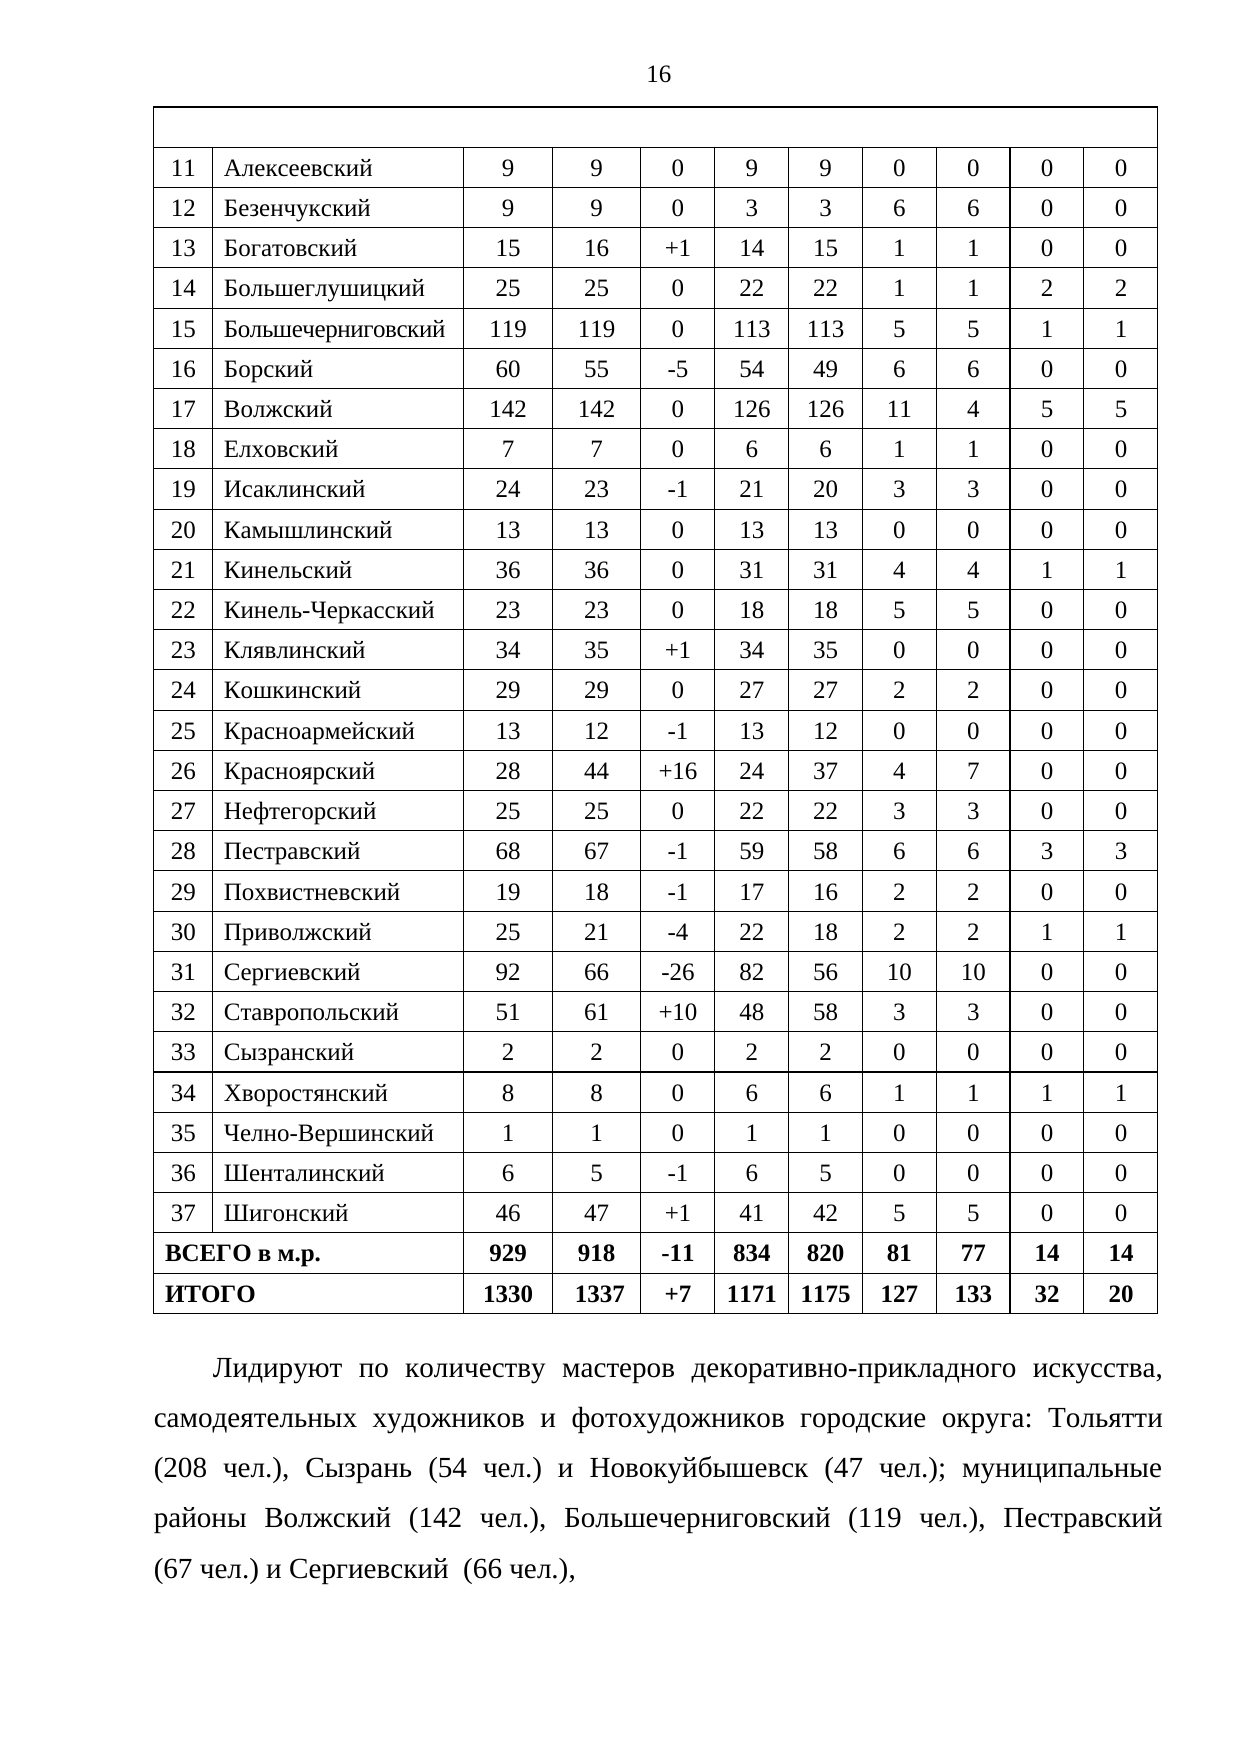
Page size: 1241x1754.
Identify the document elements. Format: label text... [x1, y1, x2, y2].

table_cell 16 [154, 349, 212, 388]
table_cell 11 [863, 389, 936, 428]
table_cell 0 [1011, 469, 1083, 508]
table_cell 0 [1011, 992, 1083, 1031]
table_cell Сергиевский [213, 952, 463, 991]
table_cell 13 [553, 510, 640, 549]
table_cell 0 [1011, 188, 1083, 227]
table_cell 1175 [789, 1274, 862, 1313]
table_cell 0 [1084, 751, 1157, 790]
table_cell 13 [789, 510, 862, 549]
table_cell 37 [789, 751, 862, 790]
table_cell 27 [154, 791, 212, 830]
table_cell 0 [1084, 1153, 1157, 1192]
table_cell 0 [641, 791, 714, 830]
table_cell 23 [154, 630, 212, 669]
table_cell ИТОГО [154, 1274, 463, 1313]
table_cell 5 [937, 1193, 1009, 1232]
table_cell 0 [1084, 992, 1157, 1031]
table_cell 20 [154, 510, 212, 549]
table_cell 3 [937, 992, 1009, 1031]
table_cell 3 [937, 469, 1009, 508]
table_cell 67 [553, 831, 640, 870]
table_cell 25 [553, 268, 640, 307]
table_cell 2 [715, 1032, 788, 1071]
table_cell 54 [715, 349, 788, 388]
table_cell 10 [937, 952, 1009, 991]
table_cell 133 [937, 1274, 1009, 1313]
table_cell 51 [464, 992, 552, 1031]
table_cell 1330 [464, 1274, 552, 1313]
table_cell 6 [863, 349, 936, 388]
table_cell +10 [641, 992, 714, 1031]
table_cell 34 [464, 630, 552, 669]
table_cell 2 [937, 670, 1009, 709]
table_cell Кинельский [213, 550, 463, 589]
table_cell 36 [154, 1153, 212, 1192]
table_cell 2 [863, 912, 936, 951]
table_cell 0 [1011, 791, 1083, 830]
table_cell Большеглушицкий [213, 268, 463, 307]
table_cell Исаклинский [213, 469, 463, 508]
table_cell 5 [937, 309, 1009, 348]
table_cell 1171 [715, 1274, 788, 1313]
table_cell 0 [937, 711, 1009, 750]
table_cell 5 [1084, 389, 1157, 428]
table_cell 24 [464, 469, 552, 508]
table_cell 0 [1084, 510, 1157, 549]
table_cell 0 [937, 1113, 1009, 1152]
table_cell 1 [937, 268, 1009, 307]
table_cell 18 [553, 871, 640, 911]
table_cell 0 [641, 1032, 714, 1071]
table_cell Алексеевский [213, 148, 463, 187]
table_cell 0 [1084, 952, 1157, 991]
table_cell 0 [1011, 1153, 1083, 1192]
table_cell 58 [789, 831, 862, 870]
table_cell 0 [641, 590, 714, 629]
table_cell 60 [464, 349, 552, 388]
table_cell 12 [789, 711, 862, 750]
table_cell 0 [641, 309, 714, 348]
table_cell 9 [464, 148, 552, 187]
table_cell 1 [1011, 309, 1083, 348]
table_cell 32 [154, 992, 212, 1031]
table_cell 31 [715, 550, 788, 589]
table_cell 9 [553, 148, 640, 187]
table_cell 23 [553, 469, 640, 508]
table_cell 9 [715, 148, 788, 187]
table_cell 10 [863, 952, 936, 991]
table_cell 1 [1084, 1073, 1157, 1112]
table_cell 1337 [553, 1274, 640, 1313]
table_cell 15 [464, 228, 552, 267]
table_cell 0 [641, 550, 714, 589]
table_cell 3 [789, 188, 862, 227]
table_cell 0 [1084, 1193, 1157, 1232]
table_cell 18 [154, 429, 212, 468]
table_cell +7 [641, 1274, 714, 1313]
table_cell 0 [1084, 670, 1157, 709]
table_cell 1 [1084, 550, 1157, 589]
table_cell 48 [715, 992, 788, 1031]
table_cell 26 [154, 751, 212, 790]
table_cell 0 [937, 630, 1009, 669]
table_cell 820 [789, 1233, 862, 1272]
table_cell 14 [715, 228, 788, 267]
table_cell 23 [553, 590, 640, 629]
table_cell 14 [154, 268, 212, 307]
table_cell 2 [553, 1032, 640, 1071]
table_cell 2 [863, 670, 936, 709]
table_cell Большечерниговский [213, 309, 463, 348]
table_cell 28 [464, 751, 552, 790]
table_cell 23 [464, 590, 552, 629]
table_cell Пестравский [213, 831, 463, 870]
table_cell 5 [553, 1153, 640, 1192]
table_cell 113 [789, 309, 862, 348]
table_cell 18 [789, 590, 862, 629]
table_cell 0 [1084, 148, 1157, 187]
table_cell 9 [464, 188, 552, 227]
table_cell 0 [641, 268, 714, 307]
table_cell 1 [1011, 550, 1083, 589]
table_cell 5 [863, 309, 936, 348]
table_cell 2 [789, 1032, 862, 1071]
table_cell 0 [1011, 228, 1083, 267]
table_cell 6 [715, 1153, 788, 1192]
table_cell 7 [937, 751, 1009, 790]
table_cell 929 [464, 1233, 552, 1272]
table_cell 37 [154, 1193, 212, 1232]
table_cell 29 [154, 871, 212, 911]
table_cell 126 [789, 389, 862, 428]
table_cell 16 [553, 228, 640, 267]
table_cell Челно-Вершинский [213, 1113, 463, 1152]
table_cell Кошкинский [213, 670, 463, 709]
table_cell 0 [937, 1153, 1009, 1192]
table_cell 13 [154, 228, 212, 267]
table_cell 55 [553, 349, 640, 388]
text Лидируют по количеству мастеров декоративно-прикладного искусства, самодеятельных художников и фотохудожников городские округа: Тольятти (208 чел.), Сызрань (54 чел.) и Новокуйбышевск (47 чел.); муниципальные районы Волжский (142 чел.), Большечерниговский (119 чел.), Пестравский (67 чел.) и Сергиевский (66 чел.), [153, 1350, 1163, 1584]
table_cell 3 [1084, 831, 1157, 870]
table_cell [154, 108, 1157, 147]
table_cell 29 [464, 670, 552, 709]
table_cell 0 [1084, 469, 1157, 508]
table_cell 92 [464, 952, 552, 991]
table_cell 1 [1011, 1073, 1083, 1112]
table_cell -1 [641, 831, 714, 870]
table_cell 25 [553, 791, 640, 830]
table_cell 21 [715, 469, 788, 508]
table_cell 12 [553, 711, 640, 750]
table_cell 0 [863, 1113, 936, 1152]
table_cell ВСЕГО в м.р. [154, 1233, 463, 1272]
table_cell 5 [1011, 389, 1083, 428]
table_cell 34 [715, 630, 788, 669]
table_cell 3 [937, 791, 1009, 830]
table_cell 19 [154, 469, 212, 508]
table_cell 5 [789, 1153, 862, 1192]
table_cell 1 [937, 1073, 1009, 1112]
table_cell 3 [863, 992, 936, 1031]
table_cell 0 [1011, 1193, 1083, 1232]
table_cell 17 [154, 389, 212, 428]
table_cell 127 [863, 1274, 936, 1313]
table_cell Похвистневский [213, 871, 463, 911]
table_cell Борский [213, 349, 463, 388]
table_cell 0 [1011, 590, 1083, 629]
table_cell 0 [1011, 1032, 1083, 1071]
table_cell 49 [789, 349, 862, 388]
table_cell 1 [863, 429, 936, 468]
table_cell 2 [464, 1032, 552, 1071]
table_cell 30 [154, 912, 212, 951]
table_cell +1 [641, 228, 714, 267]
table_cell 20 [1084, 1274, 1157, 1313]
table_cell 4 [863, 550, 936, 589]
table_cell 2 [1084, 268, 1157, 307]
table_cell 19 [464, 871, 552, 911]
table_cell 6 [937, 831, 1009, 870]
table_cell 18 [715, 590, 788, 629]
table_cell Богатовский [213, 228, 463, 267]
table_cell 6 [937, 188, 1009, 227]
table_cell 0 [641, 1073, 714, 1112]
table_cell Клявлинский [213, 630, 463, 669]
table_cell 35 [553, 630, 640, 669]
table_cell Красноярский [213, 751, 463, 790]
table_cell 13 [715, 711, 788, 750]
table_cell 6 [937, 349, 1009, 388]
table_cell 0 [1011, 952, 1083, 991]
table_cell -1 [641, 469, 714, 508]
table_cell 0 [937, 148, 1009, 187]
table_cell 113 [715, 309, 788, 348]
table_cell 1 [715, 1113, 788, 1152]
table_cell 21 [154, 550, 212, 589]
table_cell 0 [641, 510, 714, 549]
table_cell 25 [464, 912, 552, 951]
table_cell 3 [863, 791, 936, 830]
table_cell 47 [553, 1193, 640, 1232]
table_cell 1 [789, 1113, 862, 1152]
table_cell 21 [553, 912, 640, 951]
table_cell -11 [641, 1233, 714, 1272]
table_cell 66 [553, 952, 640, 991]
table_cell 0 [1084, 228, 1157, 267]
table_cell 15 [789, 228, 862, 267]
table_cell 0 [1084, 1032, 1157, 1071]
table_cell 41 [715, 1193, 788, 1232]
table_cell 0 [863, 1153, 936, 1192]
table_cell 0 [863, 630, 936, 669]
table_cell 1 [464, 1113, 552, 1152]
table_cell 0 [641, 148, 714, 187]
table_cell 4 [937, 550, 1009, 589]
table_cell 6 [789, 1073, 862, 1112]
table_cell 0 [1084, 1113, 1157, 1152]
table_cell 20 [789, 469, 862, 508]
table_cell 58 [789, 992, 862, 1031]
table_cell 59 [715, 831, 788, 870]
table_cell 24 [715, 751, 788, 790]
table_cell 28 [154, 831, 212, 870]
table_cell Сызранский [213, 1032, 463, 1071]
table_cell Камышлинский [213, 510, 463, 549]
table_cell 0 [937, 1032, 1009, 1071]
table_cell 17 [715, 871, 788, 911]
table_cell 6 [863, 831, 936, 870]
table_cell 22 [789, 268, 862, 307]
table_cell -1 [641, 1153, 714, 1192]
table_cell 82 [715, 952, 788, 991]
table_cell 2 [1011, 268, 1083, 307]
table_cell 6 [715, 1073, 788, 1112]
table_cell 0 [1084, 590, 1157, 629]
table_cell 35 [154, 1113, 212, 1152]
table_cell 32 [1011, 1274, 1083, 1313]
table_cell 0 [863, 1032, 936, 1071]
table_cell 3 [1011, 831, 1083, 870]
table_cell 0 [1084, 630, 1157, 669]
table_cell 0 [641, 1113, 714, 1152]
table_cell 1 [863, 1073, 936, 1112]
table_cell 834 [715, 1233, 788, 1272]
table_cell 7 [464, 429, 552, 468]
table_cell 29 [553, 670, 640, 709]
table_cell 22 [715, 912, 788, 951]
table_cell 61 [553, 992, 640, 1031]
table_cell Кинель-Черкасский [213, 590, 463, 629]
table_cell 25 [464, 268, 552, 307]
table_cell 0 [641, 188, 714, 227]
table_cell 24 [154, 670, 212, 709]
table_cell 22 [154, 590, 212, 629]
table_cell Шигонский [213, 1193, 463, 1232]
table_cell 126 [715, 389, 788, 428]
table_cell 0 [1084, 188, 1157, 227]
table_cell 142 [553, 389, 640, 428]
table_cell 7 [553, 429, 640, 468]
table_cell 13 [464, 711, 552, 750]
table_cell 0 [1011, 630, 1083, 669]
table_cell 0 [863, 711, 936, 750]
table_cell 0 [1011, 148, 1083, 187]
table_cell 2 [937, 871, 1009, 911]
table_cell 35 [789, 630, 862, 669]
table_cell 1 [863, 228, 936, 267]
table_cell 6 [863, 188, 936, 227]
table_cell 14 [1011, 1233, 1083, 1272]
table_cell 0 [863, 510, 936, 549]
table_cell 0 [1011, 670, 1083, 709]
table_cell 9 [553, 188, 640, 227]
table_cell +16 [641, 751, 714, 790]
table_cell 6 [789, 429, 862, 468]
table_cell 1 [1084, 309, 1157, 348]
table_cell 2 [863, 871, 936, 911]
table_cell 5 [863, 1193, 936, 1232]
table_cell -1 [641, 711, 714, 750]
table_cell +1 [641, 630, 714, 669]
table_cell 0 [1084, 429, 1157, 468]
table_cell 0 [641, 429, 714, 468]
table_cell -26 [641, 952, 714, 991]
table_cell 12 [154, 188, 212, 227]
table_cell 9 [789, 148, 862, 187]
table_cell -1 [641, 871, 714, 911]
table_cell Шенталинский [213, 1153, 463, 1192]
table_cell 0 [863, 148, 936, 187]
table_cell 25 [154, 711, 212, 750]
table_cell 22 [715, 268, 788, 307]
table_cell 1 [863, 268, 936, 307]
table_cell Безенчукский [213, 188, 463, 227]
table_cell 0 [1011, 510, 1083, 549]
table_cell 1 [937, 429, 1009, 468]
table_cell 0 [937, 510, 1009, 549]
table_cell 5 [937, 590, 1009, 629]
table_cell Волжский [213, 389, 463, 428]
table_cell 27 [789, 670, 862, 709]
table_cell 0 [1011, 429, 1083, 468]
table_cell Ставропольский [213, 992, 463, 1031]
table_cell 119 [464, 309, 552, 348]
table_cell 1 [1011, 912, 1083, 951]
table_cell 33 [154, 1032, 212, 1071]
table_cell 0 [1084, 349, 1157, 388]
table_cell 31 [789, 550, 862, 589]
table_cell -5 [641, 349, 714, 388]
table_cell 8 [464, 1073, 552, 1112]
table_cell 0 [1084, 711, 1157, 750]
table_cell 34 [154, 1073, 212, 1112]
table_cell Елховский [213, 429, 463, 468]
table_cell 36 [553, 550, 640, 589]
table_cell 4 [937, 389, 1009, 428]
table_cell 0 [1011, 1113, 1083, 1152]
table_cell 13 [715, 510, 788, 549]
table_cell 27 [715, 670, 788, 709]
table_cell 14 [1084, 1233, 1157, 1272]
table_cell 22 [715, 791, 788, 830]
table_cell 5 [863, 590, 936, 629]
table_cell 31 [154, 952, 212, 991]
table_cell 918 [553, 1233, 640, 1272]
table_cell 1 [1084, 912, 1157, 951]
table_cell 11 [154, 148, 212, 187]
table_cell 0 [1011, 871, 1083, 911]
table_cell 0 [1011, 349, 1083, 388]
table_cell 0 [1084, 871, 1157, 911]
table_cell 16 [789, 871, 862, 911]
table_cell 13 [464, 510, 552, 549]
table_cell 119 [553, 309, 640, 348]
table_cell 4 [863, 751, 936, 790]
table_cell 3 [715, 188, 788, 227]
table_cell 0 [641, 389, 714, 428]
table_cell +1 [641, 1193, 714, 1232]
table_cell 0 [1011, 711, 1083, 750]
table_cell 77 [937, 1233, 1009, 1272]
table_cell 6 [464, 1153, 552, 1192]
table_cell 81 [863, 1233, 936, 1272]
table_cell 142 [464, 389, 552, 428]
table_cell Нефтегорский [213, 791, 463, 830]
table_cell 8 [553, 1073, 640, 1112]
table_cell 36 [464, 550, 552, 589]
table_cell Красноармейский [213, 711, 463, 750]
table_cell 0 [1011, 751, 1083, 790]
table_cell 18 [789, 912, 862, 951]
table_cell 25 [464, 791, 552, 830]
table_cell 1 [937, 228, 1009, 267]
table_cell 0 [1084, 791, 1157, 830]
table_cell 15 [154, 309, 212, 348]
table_cell Хворостянский [213, 1073, 463, 1112]
table_cell -4 [641, 912, 714, 951]
table_cell 56 [789, 952, 862, 991]
table_cell 6 [715, 429, 788, 468]
table_cell 1 [553, 1113, 640, 1152]
table_cell Приволжский [213, 912, 463, 951]
table_cell 0 [641, 670, 714, 709]
table_cell 2 [937, 912, 1009, 951]
table_cell 42 [789, 1193, 862, 1232]
table_cell 3 [863, 469, 936, 508]
table_cell 22 [789, 791, 862, 830]
table_cell 44 [553, 751, 640, 790]
table_cell 68 [464, 831, 552, 870]
table_cell 46 [464, 1193, 552, 1232]
